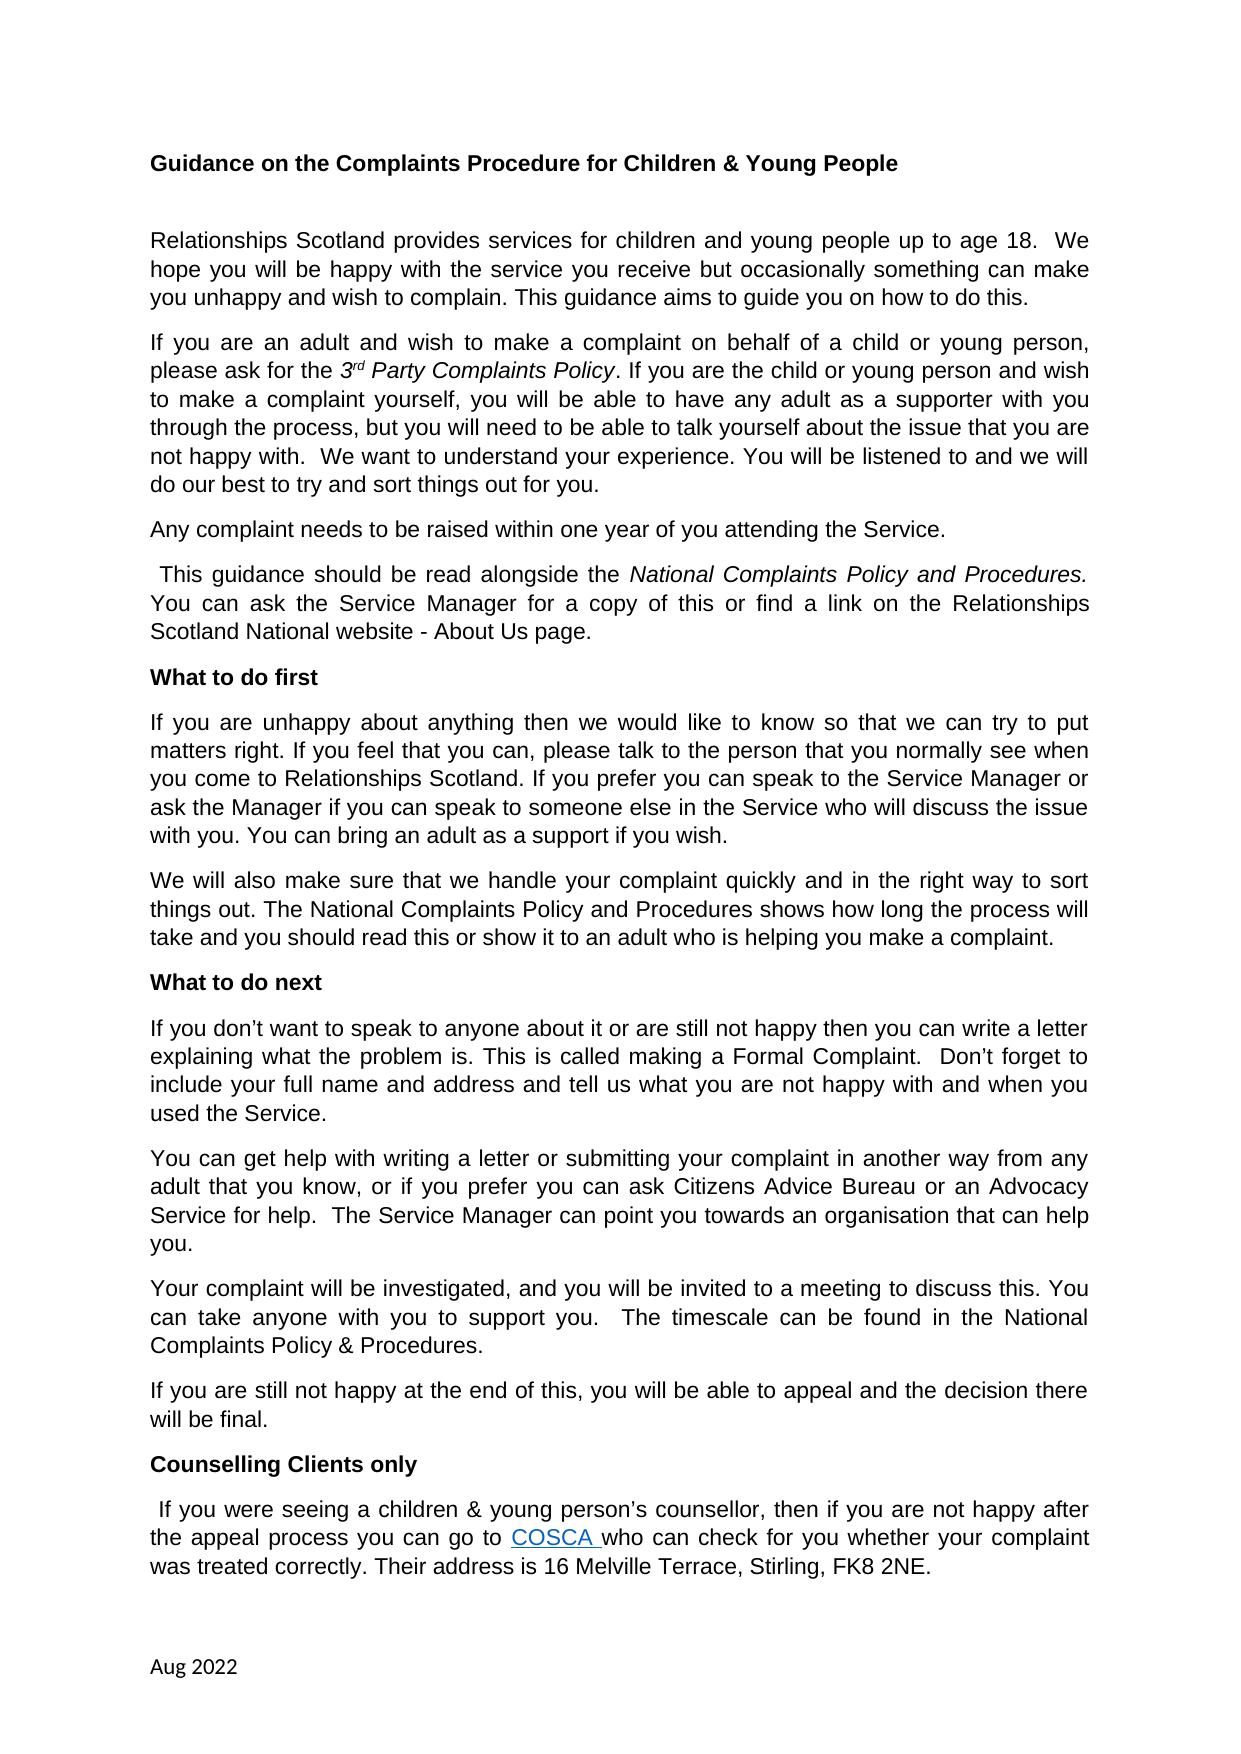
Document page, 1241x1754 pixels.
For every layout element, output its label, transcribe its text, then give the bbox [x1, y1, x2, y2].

text Any complaint needs to be raised within one year of you attending the Service. [150, 516, 1090, 543]
text Counselling Clients only [150, 1451, 1090, 1477]
text This guidance should be read alongside the National Complaints Policy and Procedures. You can ask the Service Manager for a copy of this or find a link on the Relationships Scotland National website - About Us page. [150, 561, 1090, 645]
text What to do next [150, 969, 1090, 996]
text What to do first [150, 663, 1090, 690]
text Guidance on the Complaints Procedure for Children & Young People [150, 150, 1090, 176]
text If you don’t want to speak to anyone about it or are still not happy then you can write a letter explaining what the problem is. This is called making a Formal Complaint. Don’t forget to include your full name and address and tell us what you are not happy with and when you used the Service. [150, 1014, 1090, 1126]
text Relationships Scotland provides services for children and young people up to age 18. We hope you will be happy with the service you receive but occasionally something can make you unhappy and wish to complain. This guidance aims to guide you on how to do this. [150, 227, 1090, 310]
text We will also make sure that we handle your complaint quickly and in the right way to sort things out. The National Complaints Policy and Procedures shows how long the process will take and you should read this or show it to an adult who is helping you make a complaint. [150, 867, 1090, 951]
text If you were seeing a children & young person’s counsellor, then if you are not happy after the appeal process you can go to COSCA who can check for you whether your complaint was treated correctly. Their address is 16 Melville Terrace, Stirling, FK8 2NE. [150, 1496, 1090, 1579]
text Your complaint will be investigated, and you will be invited to a meeting to discuss this. You can take anyone with you to support you. The timescale can be found in the National Complaints Policy & Procedures. [150, 1275, 1090, 1358]
text You can get help with writing a letter or submitting your complaint in another way from any adult that you know, or if you prefer you can ask Citizens Advice Bureau or an Advocacy Service for help. The Service Manager can point you towards an organisation that can help you. [150, 1145, 1090, 1257]
text If you are still not happy at the end of this, you will be able to appeal and the decision there will be final. [150, 1377, 1090, 1432]
text If you are unhappy about anything then we would like to know so that we can try to put matters right. If you feel that you can, please talk to the person that you normally see when you come to Relationships Scotland. If you prefer you can speak to the Service Manager or ask the Manager if you can speak to someone else in the Service who will discuss the issue with you. You can bring an adult as a support if you wish. [150, 708, 1090, 849]
text If you are an adult and wish to make a complaint on behalf of a child or young person, please ask for the 3rd Party Complaints Policy. If you are the child or young person and wish to make a complaint yourself, you will be able to have any adult as a supporter with you through the process, but you will need to be able to talk yourself about the issue that you are not happy with. We want to understand your experience. You will be listened to and we will do our best to try and sort things out for you. [150, 329, 1090, 498]
